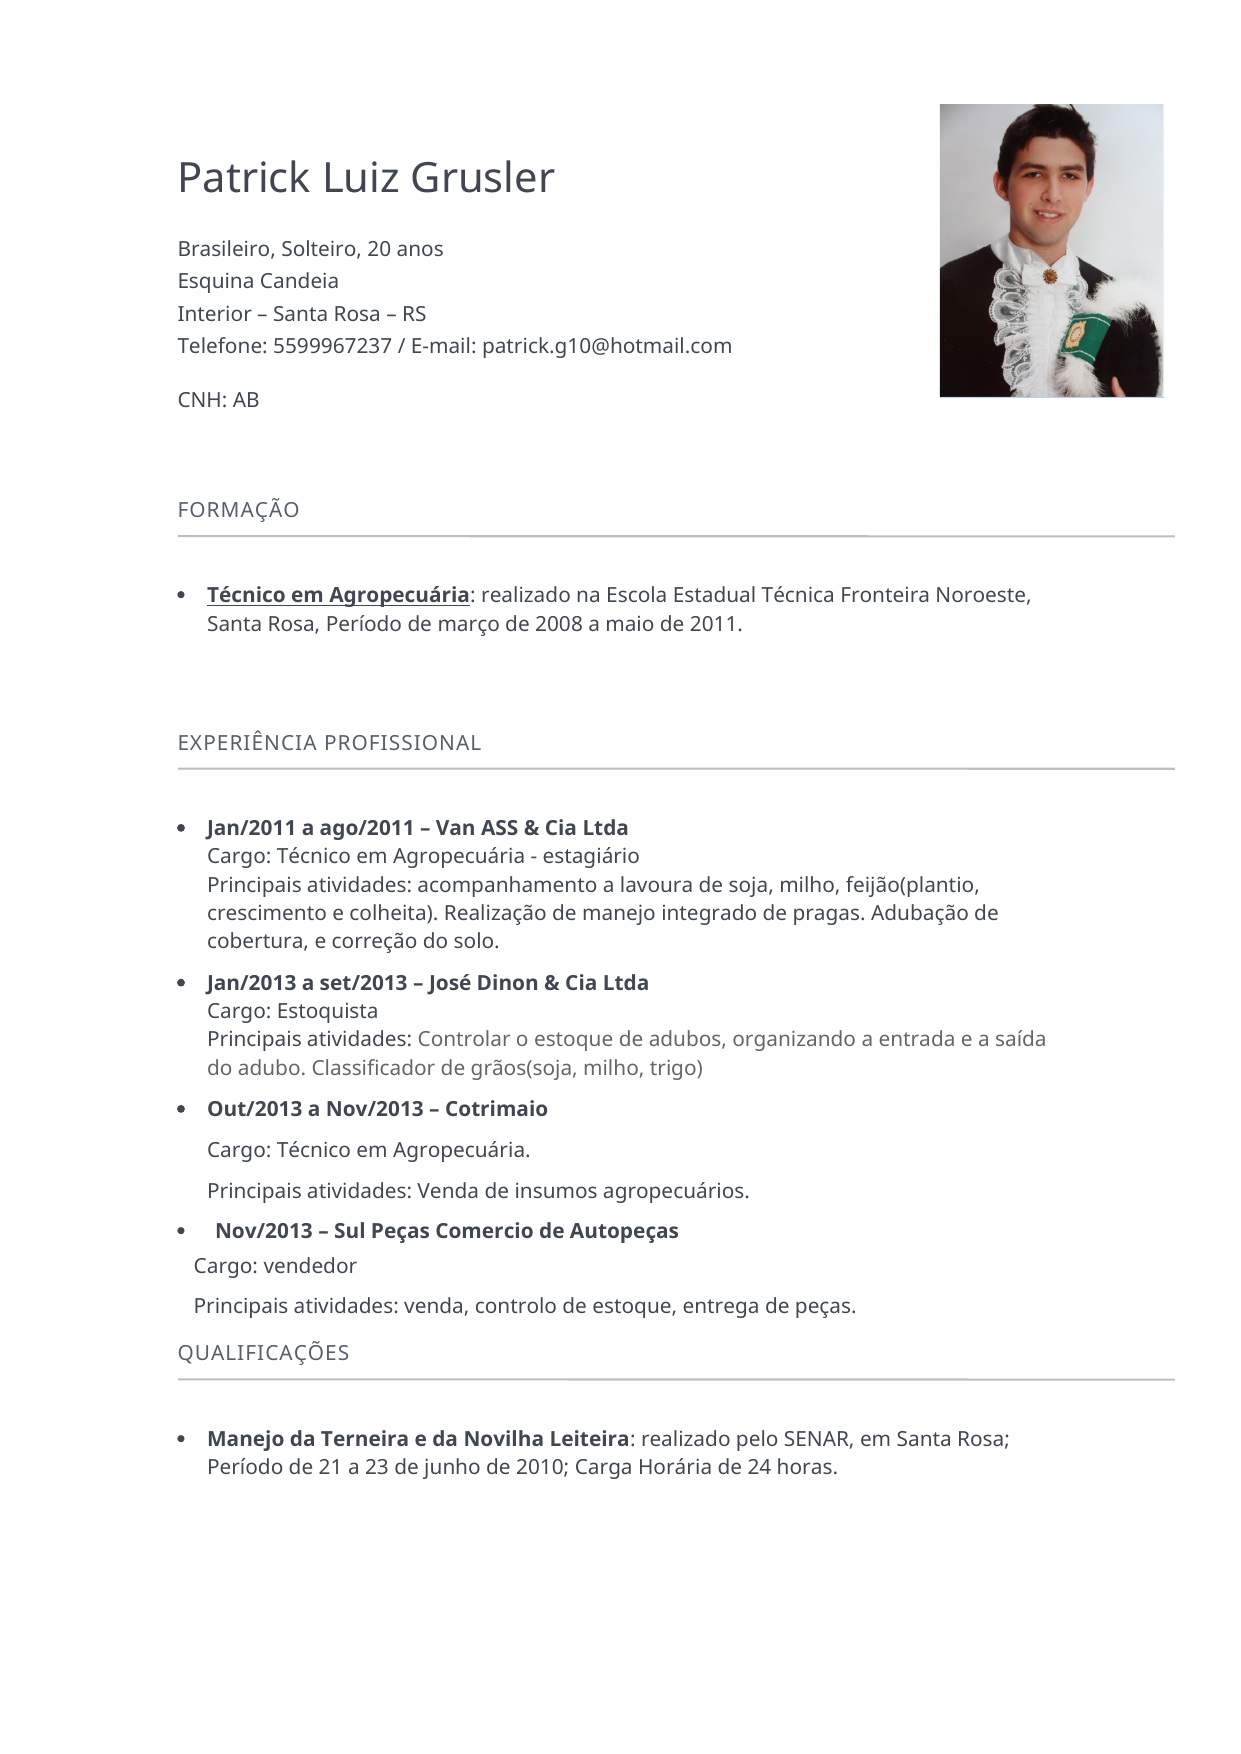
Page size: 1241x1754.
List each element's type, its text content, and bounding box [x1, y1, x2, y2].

list Jan/2013 a set/2013 – José Dinon & Cia Ltda Cargo: Estoquista Principais atividades: Controlar o estoque de adubos, organizando a entrada e a saída do adubo. Classificador de grãos(soja, milho, trigo) [177, 968, 1063, 1081]
text Patrick Luiz Grusler [177, 148, 939, 204]
list Jan/2011 a ago/2011 – Van ASS & Cia Ltda Cargo: Técnico em Agropecuária - estagiário Principais atividades: acompanhamento a lavoura de soja, milho, feijão(plantio, crescimento e colheita). Realização de manejo integrado de pragas. Adubação de cobertura, e correção do solo. [177, 813, 1063, 955]
text CNH: AB [177, 385, 1063, 413]
text EXPERIÊNCIA PROFISSIONAL [177, 728, 1063, 756]
list Principais atividades: Venda de insumos agropecuários. [207, 1176, 1063, 1204]
text FORMAÇÃO [177, 495, 1063, 524]
text Principais atividades: venda, controlo de estoque, entrega de peças. [177, 1298, 1063, 1318]
list Nov/2013 – Sul Peças Comercio de Autopeças [177, 1217, 1063, 1245]
list Técnico em Agropecuária: realizado na Escola Estadual Técnica Fronteira Noroeste, Santa Rosa, Período de março de 2008 a maio de 2011. [177, 581, 1063, 637]
text Brasileiro, Solteiro, 20 anos Esquina Candeia Interior – Santa Rosa – RS Telefone: 5599967237 / E-mail: patrick.g10@hotmail.com [177, 234, 939, 360]
picture [939, 104, 1165, 395]
text QUALIFICAÇÕES [177, 1338, 1063, 1367]
list Manejo da Terneira e da Novilha Leiteira: realizado pelo SENAR, em Santa Rosa; Período de 21 a 23 de junho de 2010; Carga Horária de 24 horas. [177, 1424, 1063, 1481]
text Cargo: vendedor [177, 1258, 1063, 1277]
list Out/2013 a Nov/2013 – Cotrimaio [177, 1094, 1063, 1122]
list Cargo: Técnico em Agropecuária. [207, 1135, 1063, 1163]
